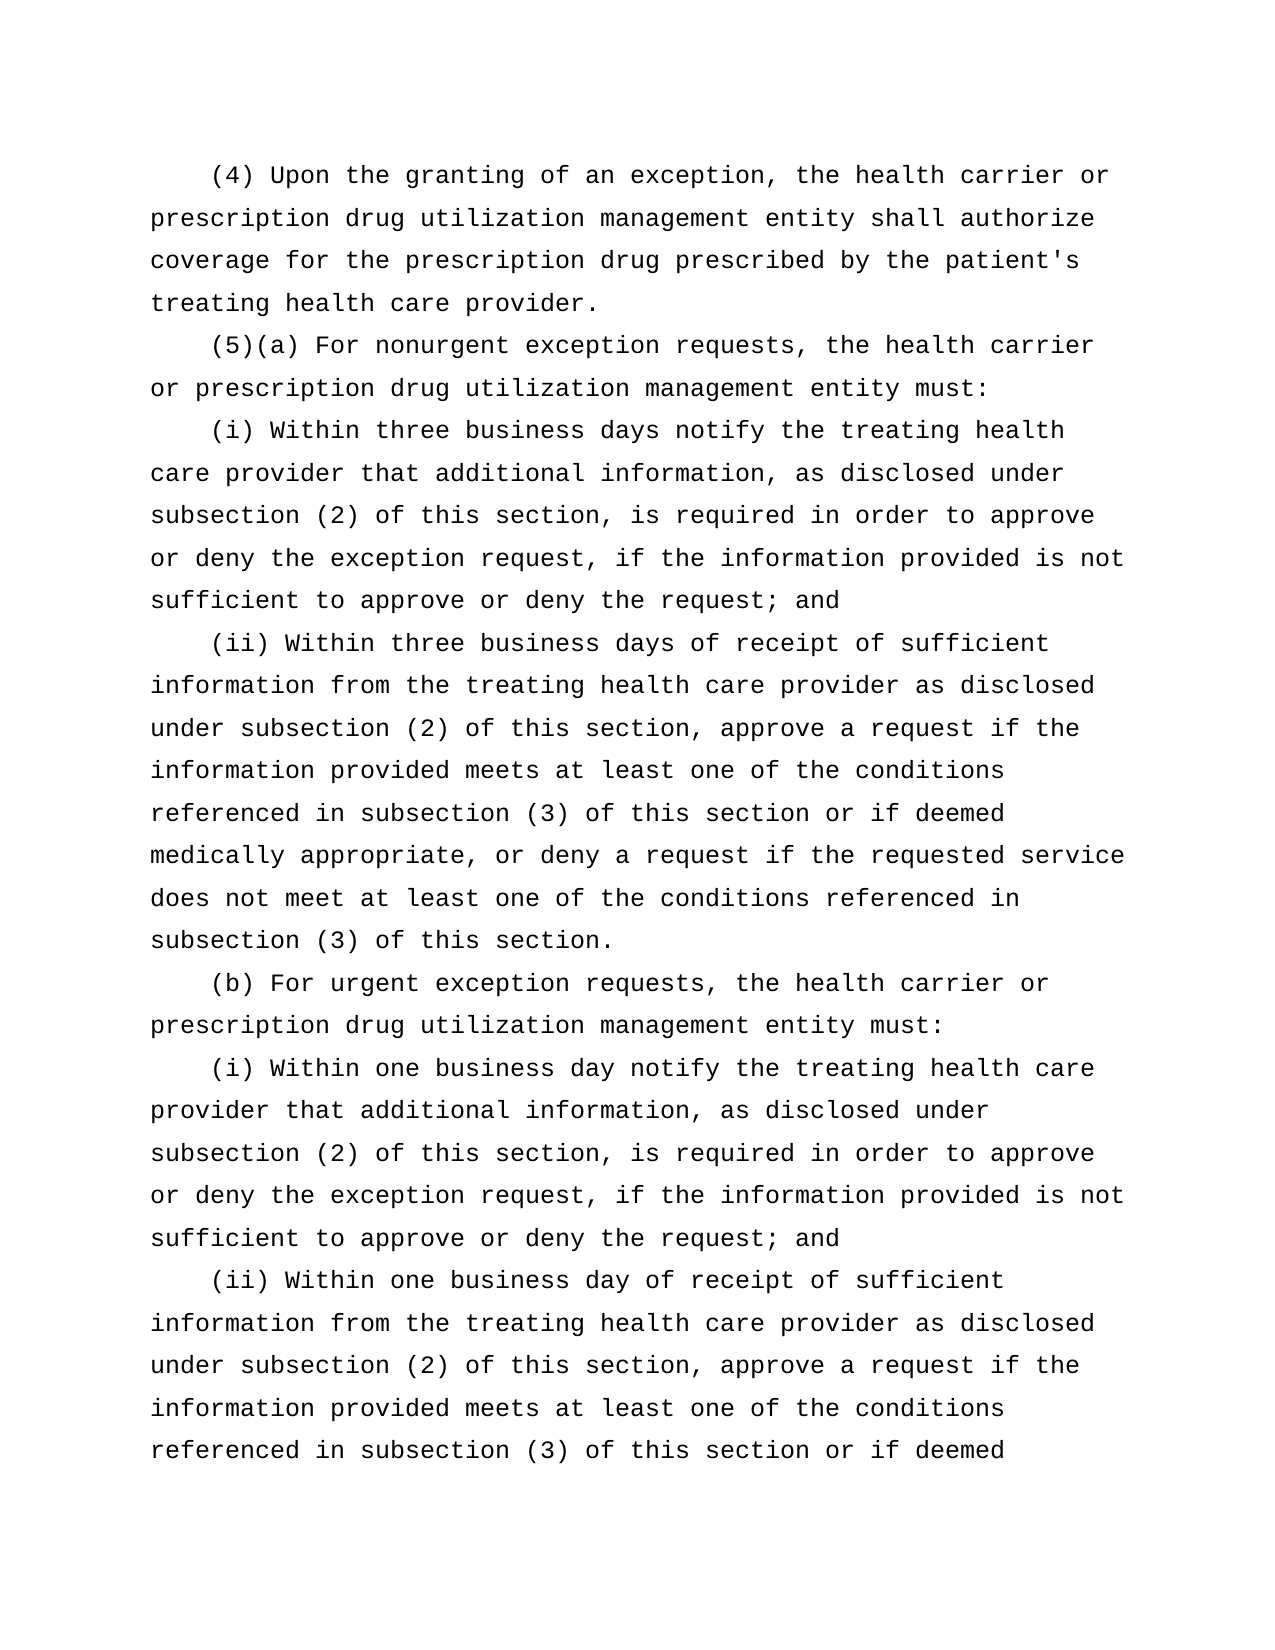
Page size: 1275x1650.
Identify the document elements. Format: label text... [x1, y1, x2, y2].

text (b) For urgent exception requests, the health carrier or prescription drug utilization management entity must: [150, 957, 1125, 1042]
text (4) Upon the granting of an exception, the health carrier or prescription drug utilization management entity shall authorize coverage for the prescription drug prescribed by the patient's treating health care provider. [150, 150, 1125, 320]
text (5)(a) For nonurgent exception requests, the health carrier or prescription drug utilization management entity must: [150, 320, 1125, 405]
text (i) Within one business day notify the treating health care provider that additional information, as disclosed under subsection (2) of this section, is required in order to approve or deny the exception request, if the information provided is not sufficient to approve or deny the request; and [150, 1042, 1125, 1255]
text (i) Within three business days notify the treating health care provider that additional information, as disclosed under subsection (2) of this section, is required in order to approve or deny the exception request, if the information provided is not sufficient to approve or deny the request; and [150, 405, 1125, 617]
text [150, 1255, 1125, 1467]
text (ii) Within three business days of receipt of sufficient information from the treating health care provider as disclosed under subsection (2) of this section, approve a request if the information provided meets at least one of the conditions referenced in subsection (3) of this section or if deemed medically appropriate, or deny a request if the requested service does not meet at least one of the conditions referenced in subsection (3) of this section. [150, 617, 1125, 957]
